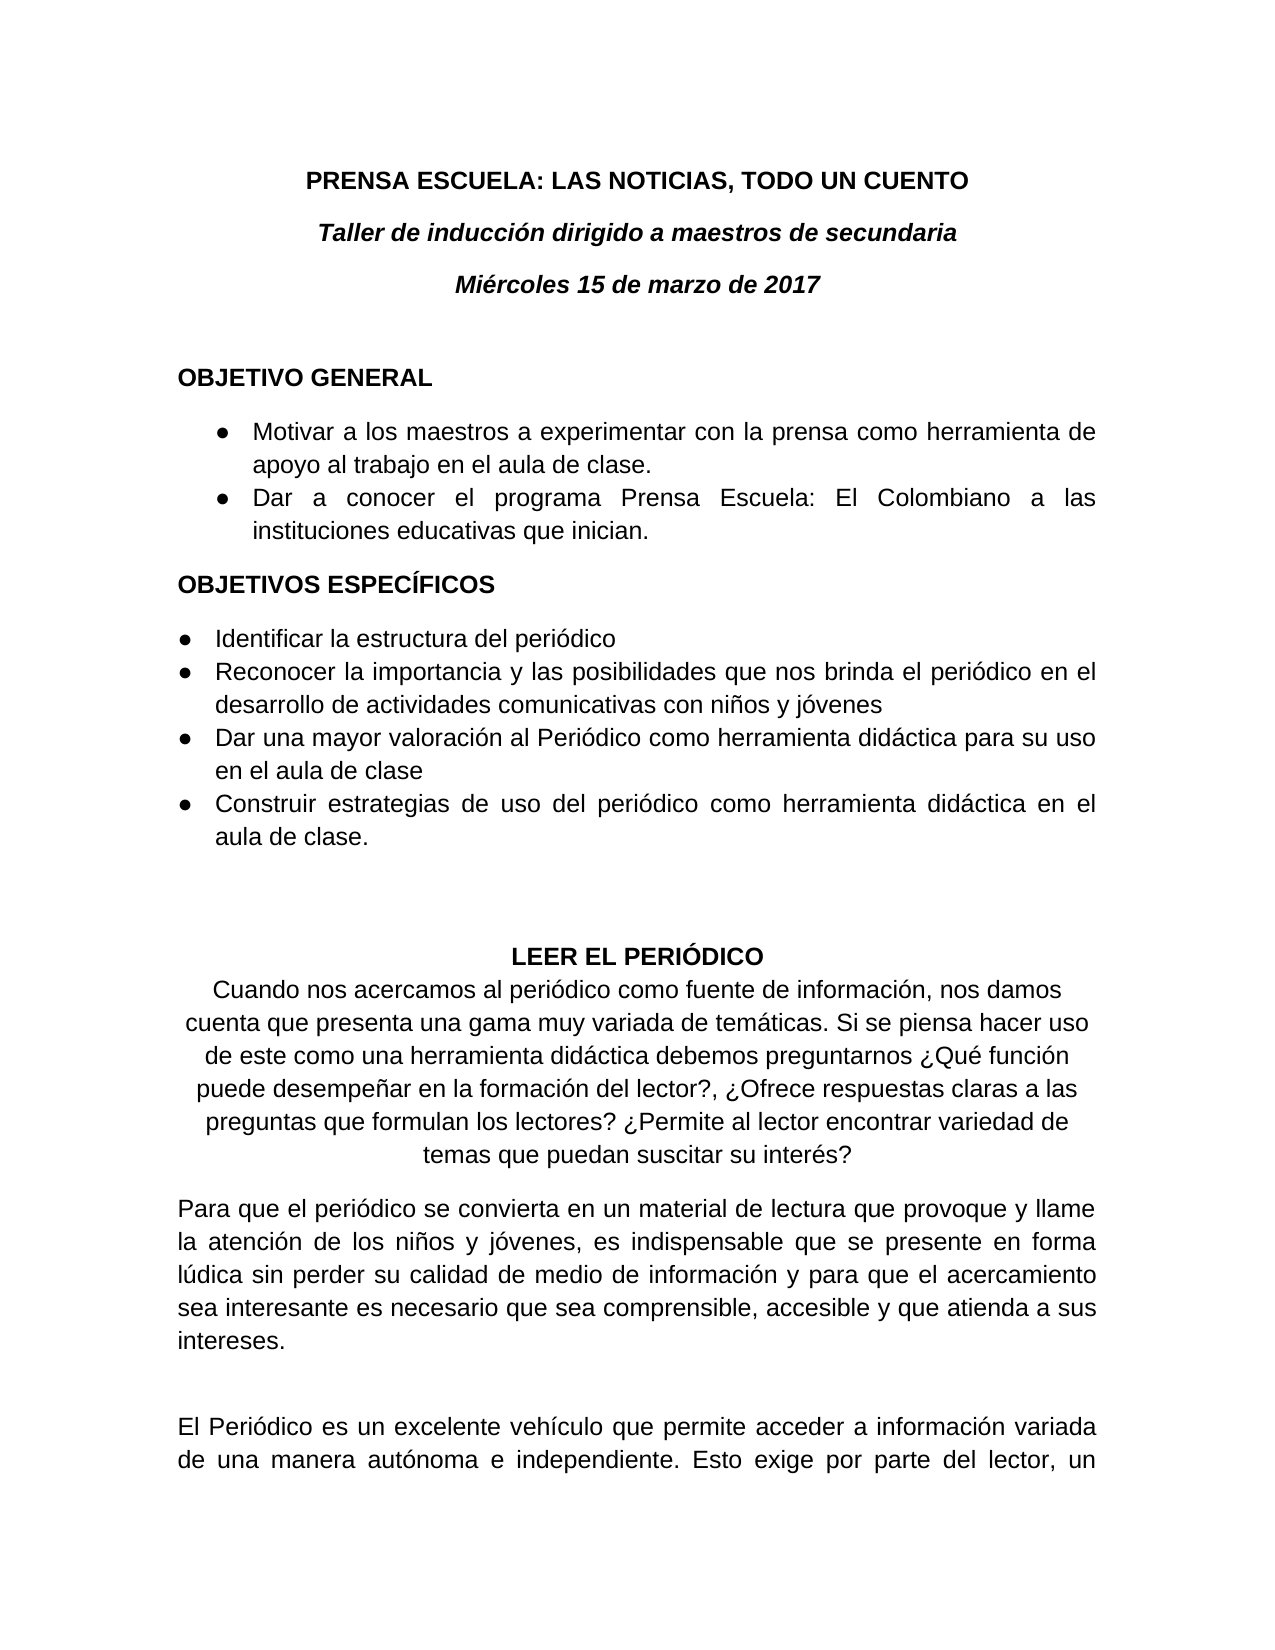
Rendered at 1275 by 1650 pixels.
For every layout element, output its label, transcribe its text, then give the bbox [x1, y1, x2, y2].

text Taller de inducción dirigido a maestros de secundaria [177, 218, 1098, 247]
list Dar una mayor valoración al Periódico como herramienta didáctica para su uso en el aula de clase [177, 723, 1098, 784]
list Dar a conocer el programa Prensa Escuela: El Colombiano a las instituciones educativas que inician. [215, 483, 1098, 545]
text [177, 1412, 1098, 1473]
list Identificar la estructura del periódico [177, 624, 1098, 652]
text OBJETIVO GENERAL [177, 363, 1098, 392]
list Construir estrategias de uso del periódico como herramienta didáctica en el aula de clase. [177, 789, 1098, 851]
text Para que el periódico se convierta en un material de lectura que provoque y llame la atención de los niños y jóvenes, es indispensable que se presente en forma lúdica sin perder su calidad de medio de información y para que el acercamiento sea interesante es necesario que sea comprensible, accesible y que atienda a sus intereses. [177, 1194, 1098, 1387]
text PRENSA ESCUELA: LAS NOTICIAS, TODO UN CUENTO [177, 166, 1098, 195]
text LEER EL PERIÓDICO Cuando nos acercamos al periódico como fuente de información, nos damos cuenta que presenta una gama muy variada de temáticas. Si se piensa hacer uso de este como una herramienta didáctica debemos preguntarnos ¿Qué función puede desempeñar en la formación del lector?, ¿Ofrece respuestas claras a las preguntas que formulan los lectores? ¿Permite al lector encontrar variedad de temas que puedan suscitar su interés? [177, 942, 1098, 1168]
text Miércoles 15 de marzo de 2017 [177, 270, 1098, 299]
list Reconocer la importancia y las posibilidades que nos brinda el periódico en el desarrollo de actividades comunicativas con niños y jóvenes [177, 657, 1098, 718]
text OBJETIVOS ESPECÍFICOS [177, 570, 1098, 598]
list Motivar a los maestros a experimentar con la prensa como herramienta de apoyo al trabajo en el aula de clase. [215, 417, 1098, 479]
